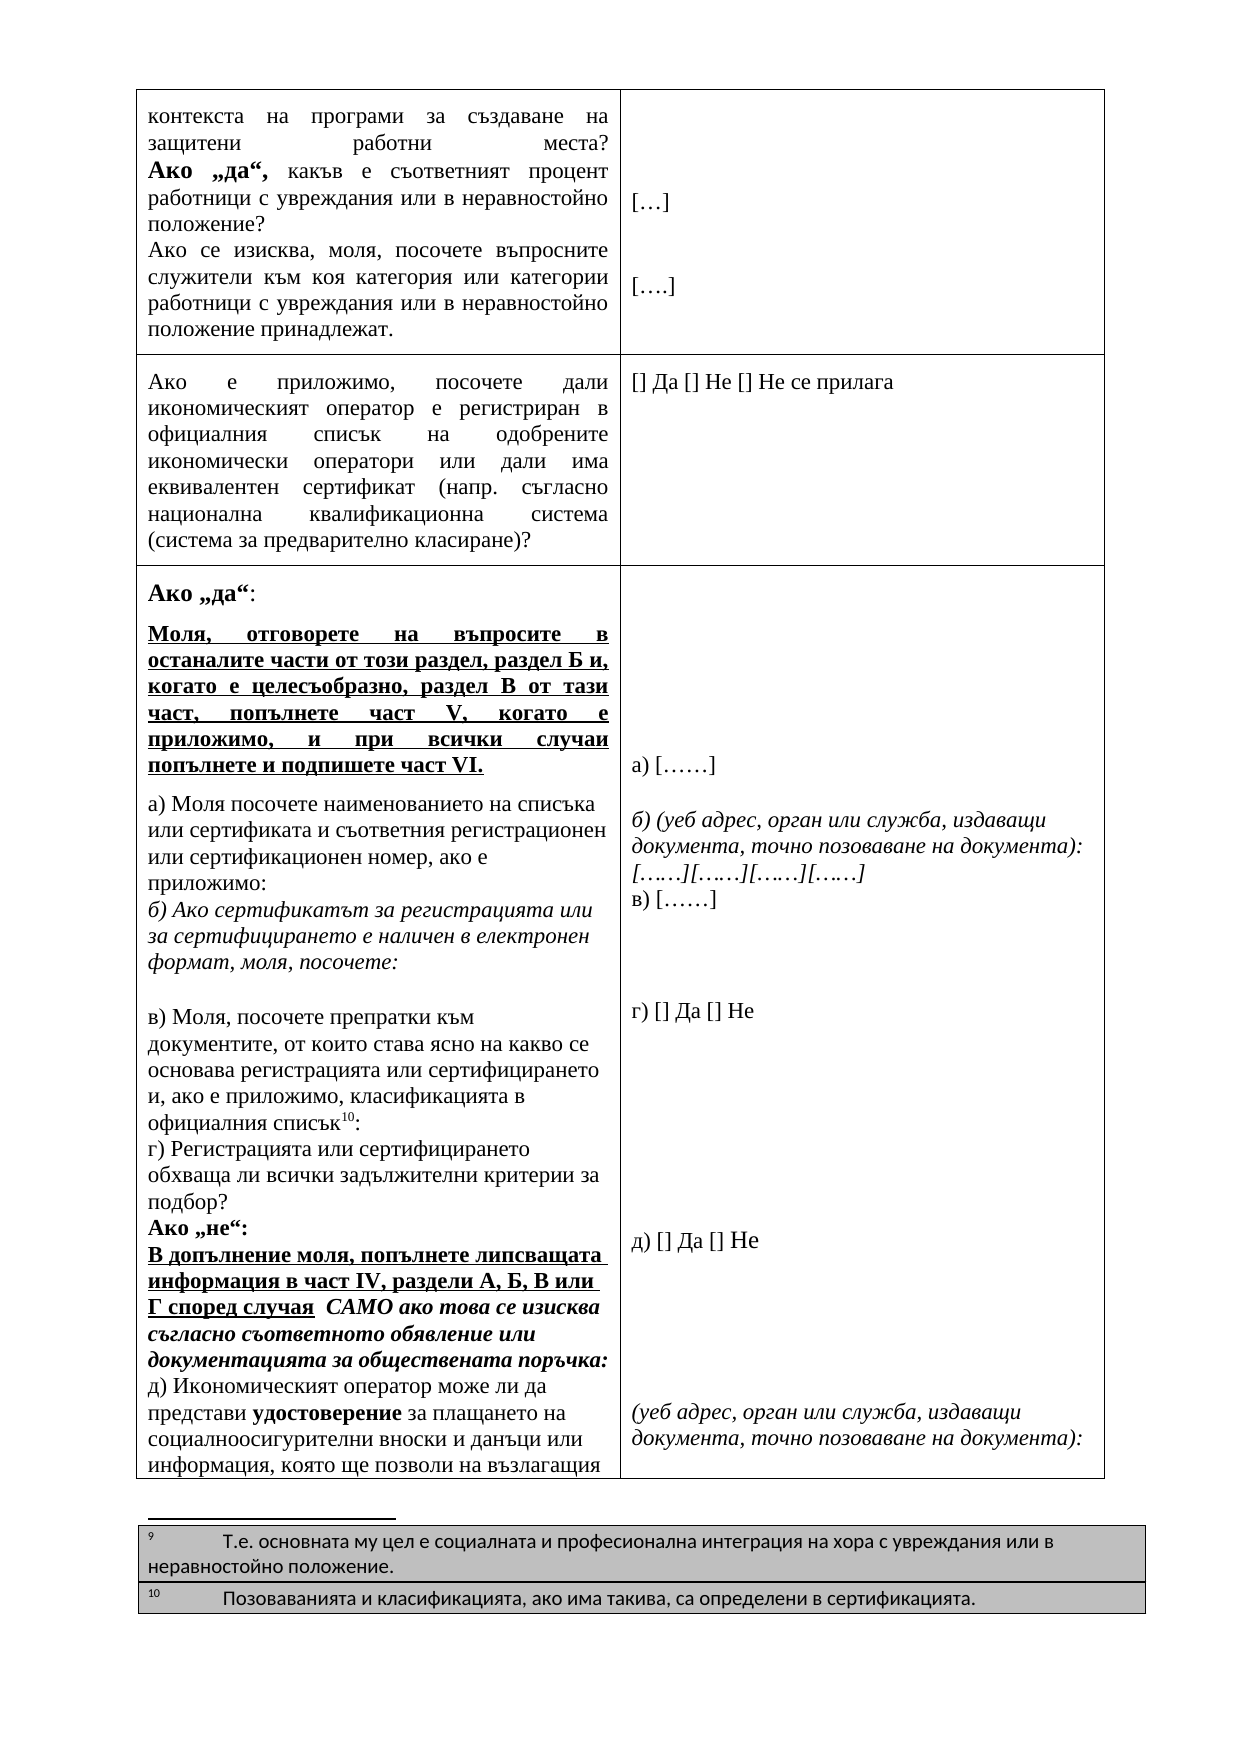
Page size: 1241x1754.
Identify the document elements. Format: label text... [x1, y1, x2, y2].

table_cell Ако е приложимо, посочете дали икономическият оператор е регистриран в официалния списък на одобрените икономически оператори или дали има еквивалентен сертификат (напр. съгласно национална квалификационна система (система за предварително класиране)? [137, 355, 620, 565]
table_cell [137, 90, 620, 354]
table_cell [] Да [] Не [] Не се прилага [621, 355, 1104, 565]
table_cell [621, 90, 1104, 354]
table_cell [621, 566, 1104, 1478]
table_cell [137, 566, 620, 1478]
